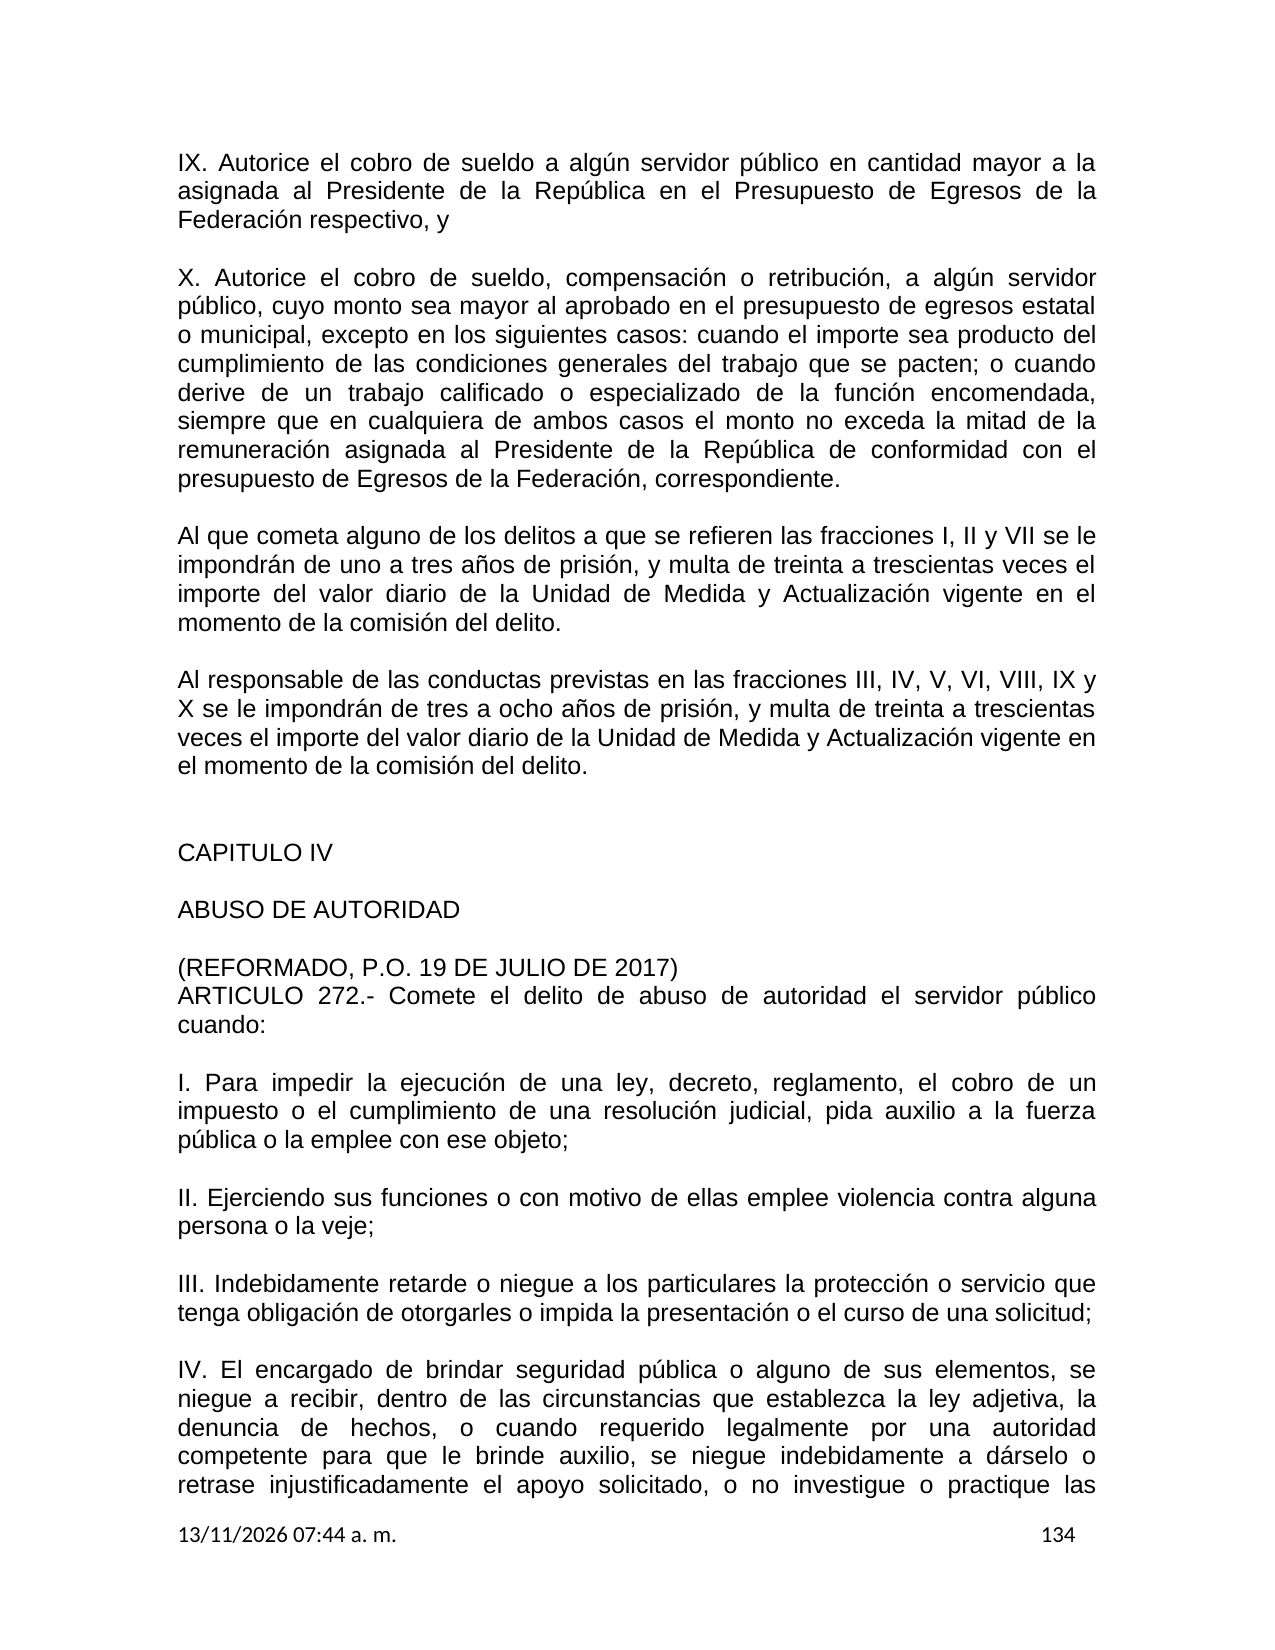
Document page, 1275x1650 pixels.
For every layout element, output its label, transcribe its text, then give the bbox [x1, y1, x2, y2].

text Al que cometa alguno de los delitos a que se refieren las fracciones I, II y VII se le impondrán de uno a tres años de prisión, y multa de treinta a trescientas veces el importe del valor diario de la Unidad de Medida y Actualización vigente en el momento de la comisión del delito. [177, 521, 1098, 636]
text Al responsable de las conductas previstas en las fracciones III, IV, V, VI, VIII, IX y X se le impondrán de tres a ocho años de prisión, y multa de treinta a trescientas veces el importe del valor diario de la Unidad de Medida y Actualización vigente en el momento de la comisión del delito. [177, 665, 1098, 780]
text ARTICULO 272.- Comete el delito de abuso de autoridad el servidor público cuando: [177, 981, 1098, 1039]
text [177, 1355, 1098, 1499]
text ABUSO DE AUTORIDAD [177, 895, 1098, 924]
text III. Indebidamente retarde o niegue a los particulares la protección o servicio que tenga obligación de otorgarles o impida la presentación o el curso de una solicitud; [177, 1269, 1098, 1326]
text II. Ejerciendo sus funciones o con motivo de ellas emplee violencia contra alguna persona o la veje; [177, 1183, 1098, 1240]
text I. Para impedir la ejecución de una ley, decreto, reglamento, el cobro de un impuesto o el cumplimiento de una resolución judicial, pida auxilio a la fuerza pública o la emplee con ese objeto; [177, 1068, 1098, 1154]
text (REFORMADO, P.O. 19 DE JULIO DE 2017) [177, 953, 1098, 981]
text IX. Autorice el cobro de sueldo a algún servidor público en cantidad mayor a la asignada al Presidente de la República en el Presupuesto de Egresos de la Federación respectivo, y [177, 148, 1098, 234]
text X. Autorice el cobro de sueldo, compensación o retribución, a algún servidor público, cuyo monto sea mayor al aprobado en el presupuesto de egresos estatal o municipal, excepto en los siguientes casos: cuando el importe sea producto del cumplimiento de las condiciones generales del trabajo que se pacten; o cuando derive de un trabajo calificado o especializado de la función encomendada, siempre que en cualquiera de ambos casos el monto no exceda la mitad de la remuneración asignada al Presidente de la República de conformidad con el presupuesto de Egresos de la Federación, correspondiente. [177, 263, 1098, 493]
text CAPITULO IV [177, 838, 1098, 866]
